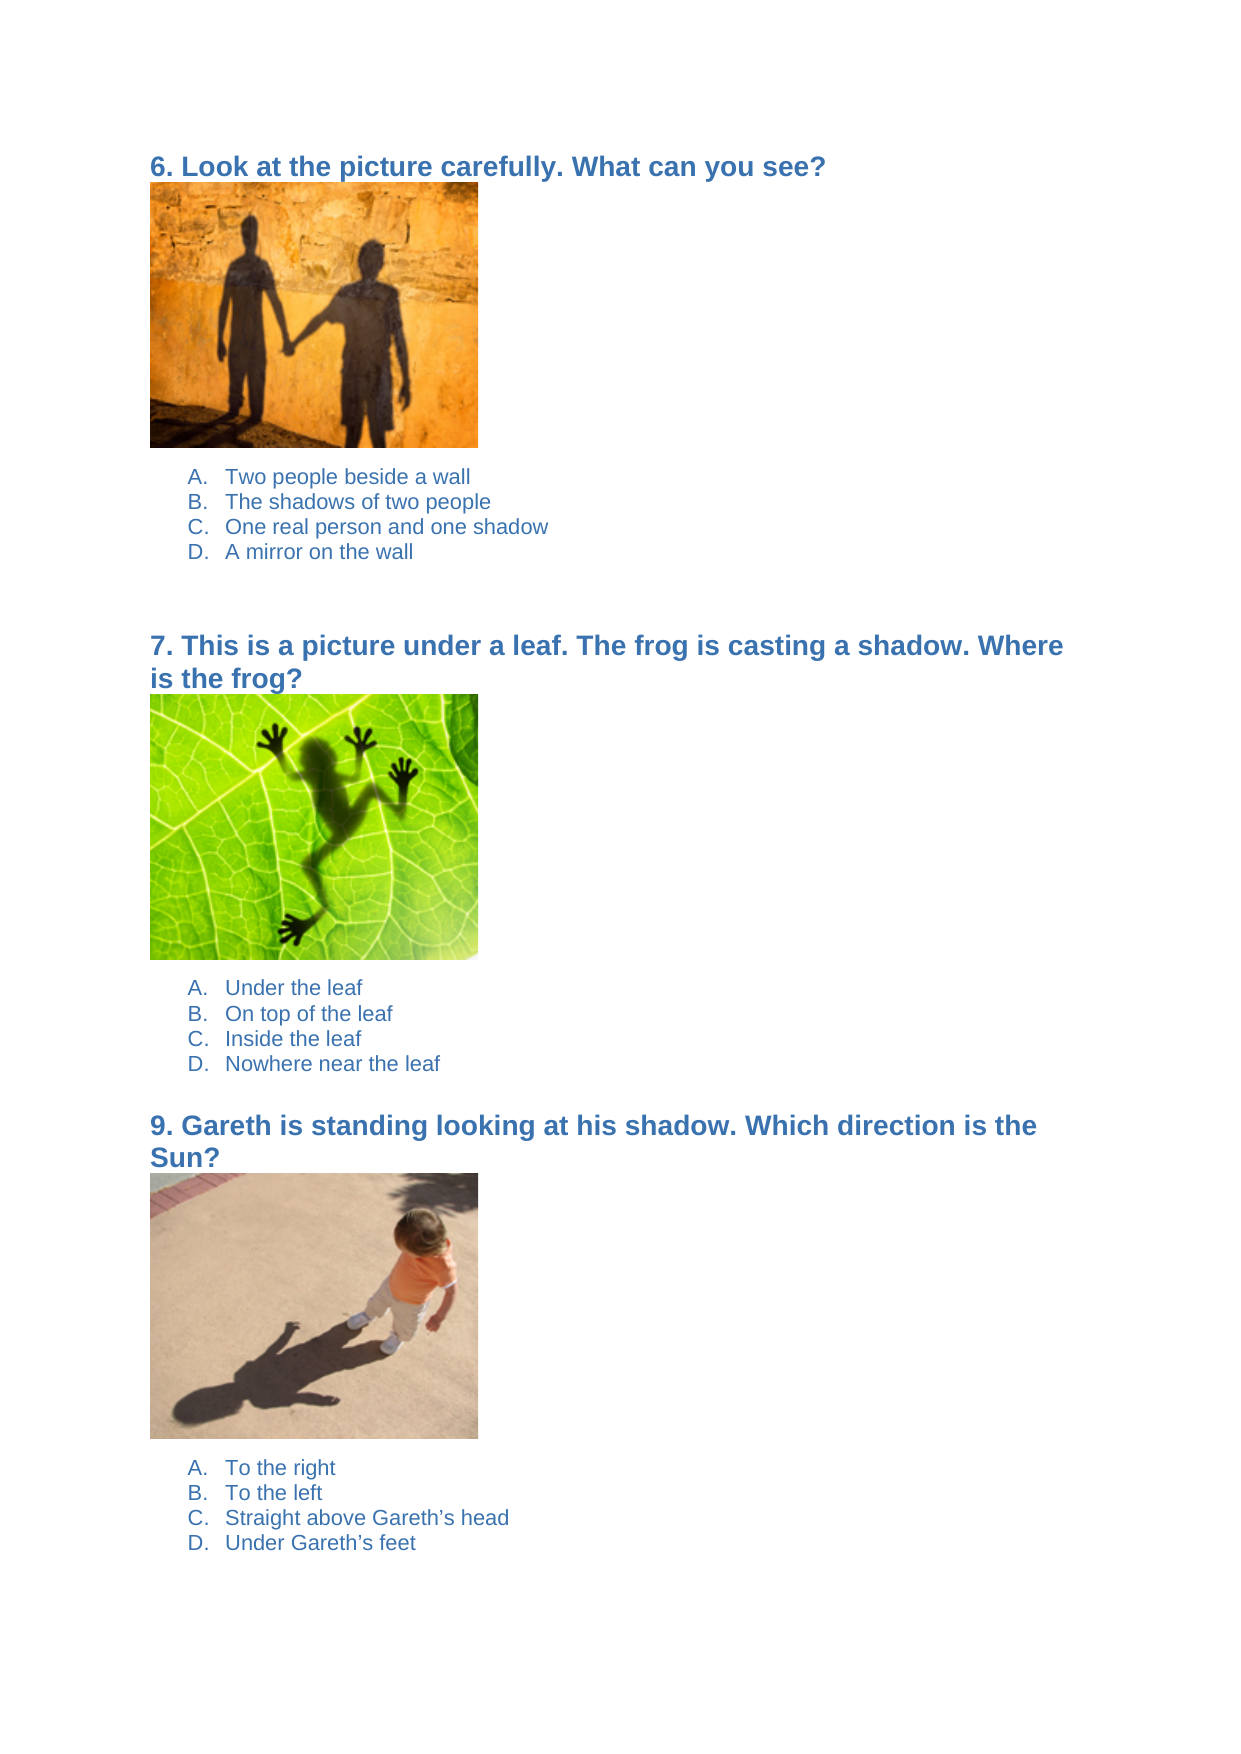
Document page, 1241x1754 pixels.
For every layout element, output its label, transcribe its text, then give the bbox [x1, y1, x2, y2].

text 9. Gareth is standing looking at his shadow. Which direction is the Sun? [150, 1108, 1090, 1173]
picture [150, 1173, 479, 1439]
list Nowhere near the leaf [187, 1051, 1090, 1076]
list Straight above Gareth’s head [187, 1505, 1090, 1530]
picture [150, 694, 479, 960]
list One real person and one shadow [187, 514, 1090, 539]
text 6. Look at the picture carefully. What can you see? [150, 150, 1090, 182]
list Two people beside a wall [187, 464, 1090, 489]
list Inside the leaf [187, 1026, 1090, 1051]
list To the right [187, 1454, 1090, 1480]
list To the left [187, 1480, 1090, 1505]
list The shadows of two people [187, 489, 1090, 514]
list Under the leaf [187, 975, 1090, 1001]
list A mirror on the wall [187, 539, 1090, 564]
list On top of the leaf [187, 1001, 1090, 1026]
text 7. This is a picture under a leaf. The frog is casting a shadow. Where is the frog? [150, 629, 1090, 694]
list Under Gareth’s feet [187, 1530, 1090, 1555]
picture [150, 182, 479, 448]
